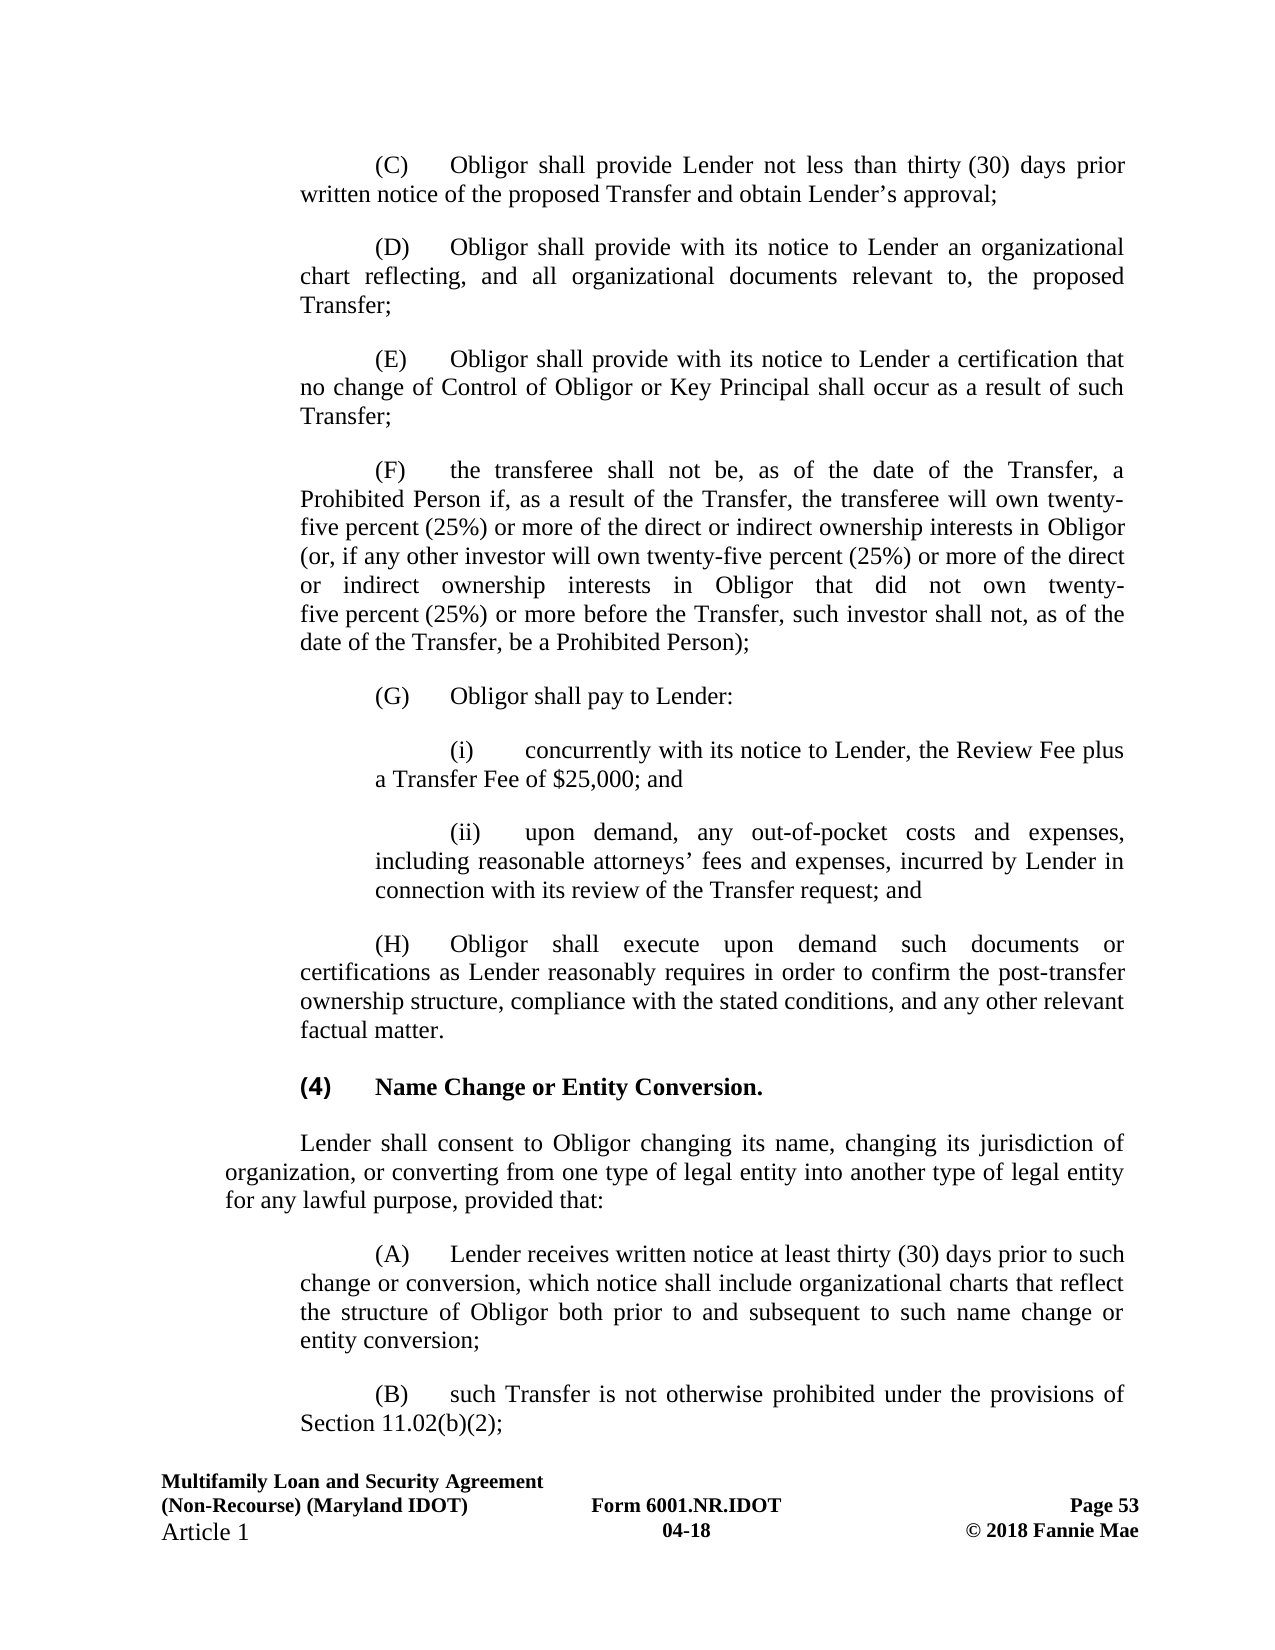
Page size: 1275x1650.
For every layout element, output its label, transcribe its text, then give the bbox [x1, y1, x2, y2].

subtitle Obligor shall provide Lender not less than thirty (30) days prior written notice of the proposed Transfer and obtain Lender’s approval; [300, 150, 1125, 207]
subtitle Lender receives written notice at least thirty (30) days prior to such change or conversion, which notice shall include organizational charts that reflect the structure of Obligor both prior to and subsequent to such name change or entity conversion; [300, 1239, 1125, 1354]
subtitle Name Change or Entity Conversion. [225, 1069, 1125, 1103]
subtitle Obligor shall execute upon demand such documents or certifications as Lender reasonably requires in order to confirm the post-transfer ownership structure, compliance with the stated conditions, and any other relevant factual matter. [300, 929, 1125, 1044]
subtitle Obligor shall pay to Lender: [300, 681, 1125, 710]
subtitle upon demand, any out-of-pocket costs and expenses, including reasonable attorneys’ fees and expenses, incurred by Lender in connection with its review of the Transfer request; and [375, 817, 1125, 904]
subtitle the transferee shall not be, as of the date of the Transfer, a Prohibited Person if, as a result of the Transfer, the transferee will own twenty-five percent (25%) or more of the direct or indirect ownership interests in Obligor (or, if any other investor will own twenty-five percent (25%) or more of the direct or indirect ownership interests in Obligor that did not own twenty-five percent (25%) or more before the Transfer, such investor shall not, as of the date of the Transfer, be a Prohibited Person); [300, 455, 1125, 656]
subtitle Obligor shall provide with its notice to Lender an organizational chart reflecting, and all organizational documents relevant to, the proposed Transfer; [300, 232, 1125, 319]
subtitle Obligor shall provide with its notice to Lender a certification that no change of Control of Obligor or Key Principal shall occur as a result of such Transfer; [300, 344, 1125, 430]
text Lender shall consent to Obligor changing its name, changing its jurisdiction of organization, or converting from one type of legal entity into another type of legal entity for any lawful purpose, provided that: [225, 1128, 1125, 1214]
subtitle such Transfer is not otherwise prohibited under the provisions of Section 11.02(b)(2); [300, 1379, 1125, 1437]
subtitle concurrently with its notice to Lender, the Review Fee plus a Transfer Fee of $25,000; and [375, 735, 1125, 792]
